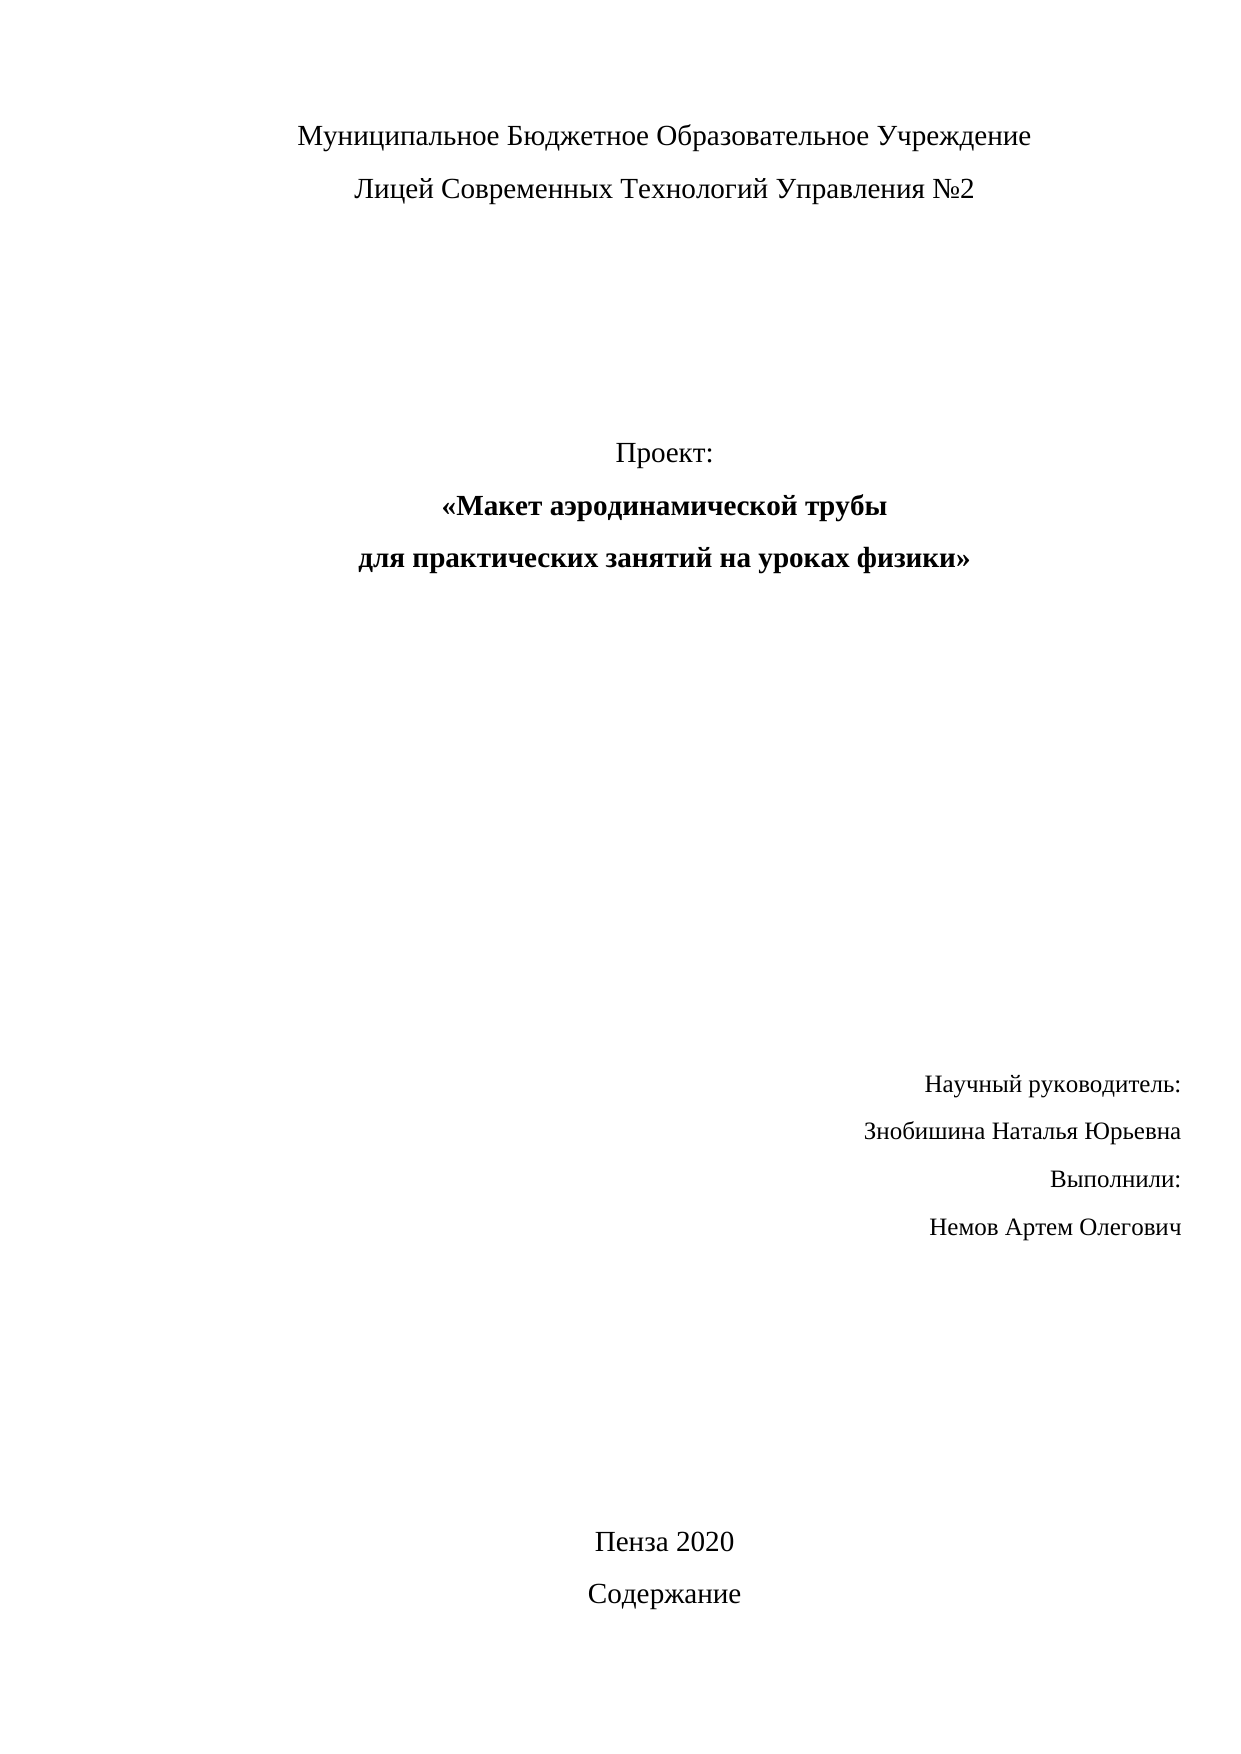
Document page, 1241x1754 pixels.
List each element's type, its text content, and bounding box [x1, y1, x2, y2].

text Немов Артем Олегович [148, 1212, 1181, 1241]
text «Макет аэродинамической трубы [148, 488, 1181, 521]
text Лицей Современных Технологий Управления №2 [148, 171, 1181, 204]
text Знобишина Наталья Юрьевна [148, 1116, 1181, 1145]
text Содержание [148, 1576, 1181, 1610]
text Научный руководитель: [148, 1069, 1181, 1097]
text для практических занятий на уроках физики» [148, 541, 1181, 574]
text Пенза 2020 [148, 1524, 1181, 1557]
text Проект: [148, 435, 1181, 468]
text Выполнили: [148, 1164, 1181, 1193]
text Муниципальное Бюджетное Образовательное Учреждение [148, 118, 1181, 152]
